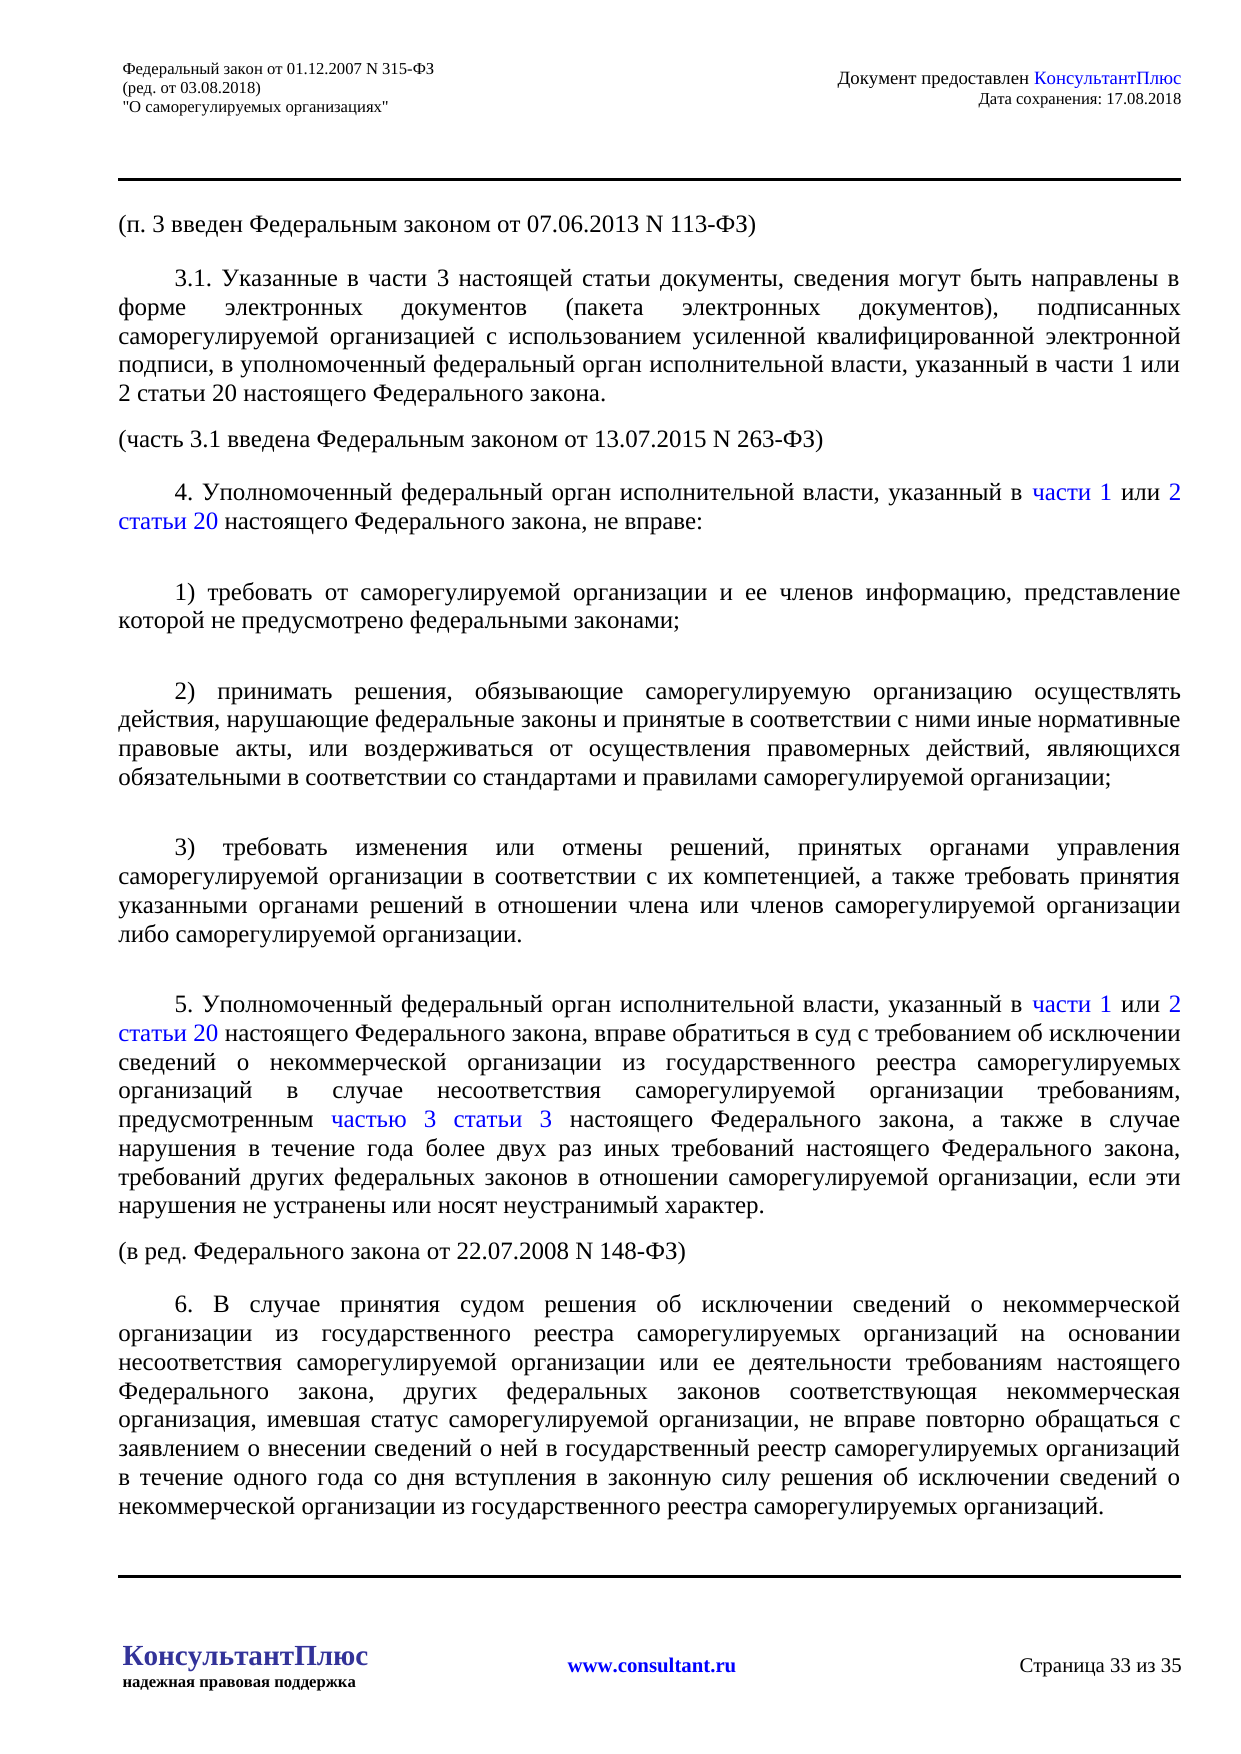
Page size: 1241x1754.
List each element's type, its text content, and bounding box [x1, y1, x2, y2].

text (часть 3.1 введена Федеральным законом от 13.07.2015 N 263-ФЗ) [118, 424, 1181, 452]
text 6. В случае принятия судом решения об исключении сведений о некоммерческой организации из государственного реестра саморегулируемых организаций на основании несоответствия саморегулируемой организации или ее деятельности требованиям настоящего Федерального закона, других федеральных законов соответствующая некоммерческая организация, имевшая статус саморегулируемой организации, не вправе повторно обращаться с заявлением о внесении сведений о ней в государственный реестр саморегулируемых организаций в течение одного года со дня вступления в законную силу решения об исключении сведений о некоммерческой организации из государственного реестра саморегулируемых организаций. [118, 1289, 1181, 1519]
text 5. Уполномоченный федеральный орган исполнительной власти, указанный в части 1 или 2 статьи 20 настоящего Федерального закона, вправе обратиться в суд с требованием об исключении сведений о некоммерческой организации из государственного реестра саморегулируемых организаций в случае несоответствия саморегулируемой организации требованиям, предусмотренным частью 3 статьи 3 настоящего Федерального закона, а также в случае нарушения в течение года более двух раз иных требований настоящего Федерального закона, требований других федеральных законов в отношении саморегулируемой организации, если эти нарушения не устранены или носят неустранимый характер. [118, 989, 1181, 1219]
text (п. 3 введен Федеральным законом от 07.06.2013 N 113-ФЗ) [118, 209, 1181, 238]
text 2) принимать решения, обязывающие саморегулируемую организацию осуществлять действия, нарушающие федеральные законы и принятые в соответствии с ними иные нормативные правовые акты, или воздерживаться от осуществления правомерных действий, являющихся обязательными в соответствии со стандартами и правилами саморегулируемой организации; [118, 676, 1181, 791]
text (в ред. Федерального закона от 22.07.2008 N 148-ФЗ) [118, 1236, 1181, 1264]
text 3.1. Указанные в части 3 настоящей статьи документы, сведения могут быть направлены в форме электронных документов (пакета электронных документов), подписанных саморегулируемой организацией с использованием усиленной квалифицированной электронной подписи, в уполномоченный федеральный орган исполнительной власти, указанный в части 1 или 2 статьи 20 настоящего Федерального закона. [118, 263, 1181, 407]
text 1) требовать от саморегулируемой организации и ее членов информацию, представление которой не предусмотрено федеральными законами; [118, 577, 1181, 634]
text 4. Уполномоченный федеральный орган исполнительной власти, указанный в части 1 или 2 статьи 20 настоящего Федерального закона, не вправе: [118, 477, 1181, 535]
text 3) требовать изменения или отмены решений, принятых органами управления саморегулируемой организации в соответствии с их компетенцией, а также требовать принятия указанными органами решений в отношении члена или членов саморегулируемой организации либо саморегулируемой организации. [118, 832, 1181, 947]
